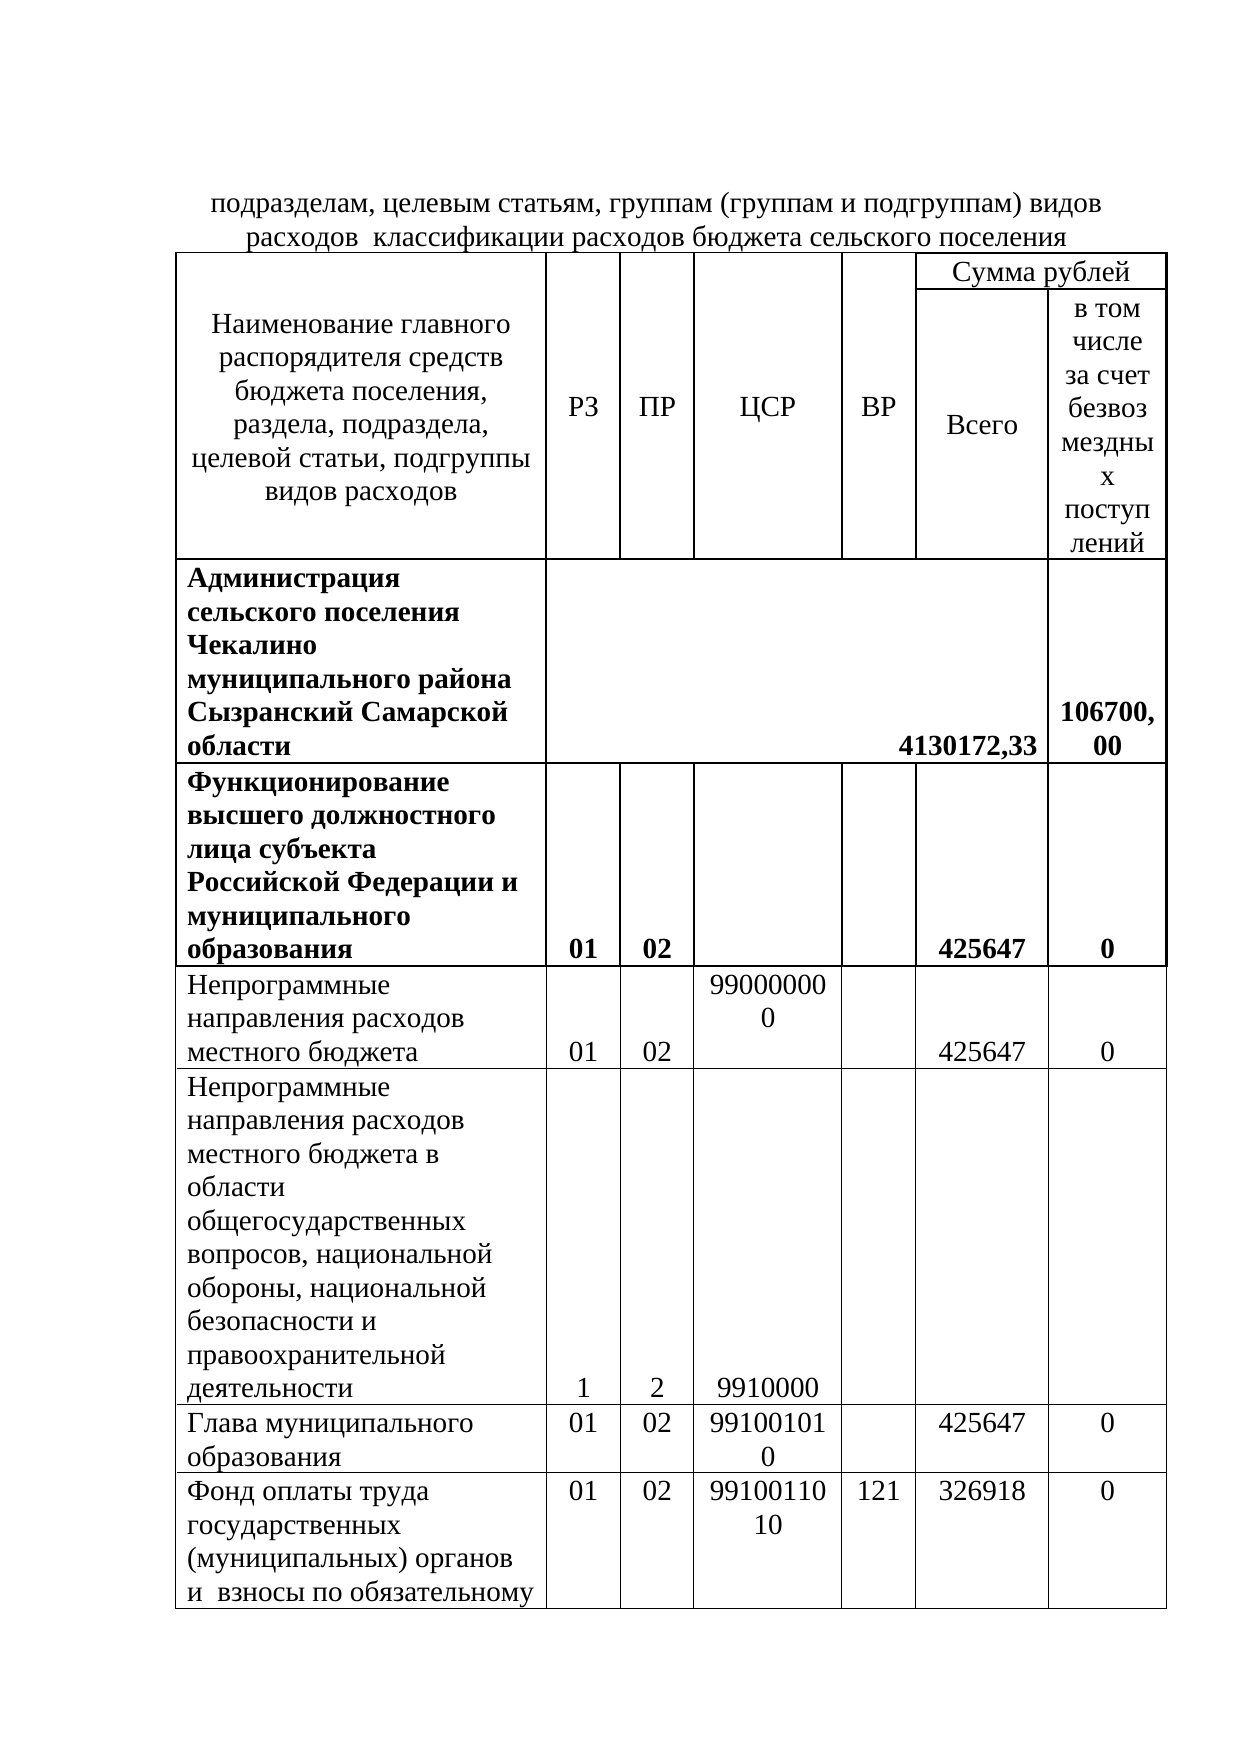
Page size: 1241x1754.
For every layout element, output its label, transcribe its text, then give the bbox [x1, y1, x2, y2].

table_cell ВР [843, 253, 915, 558]
table_cell [842, 1405, 915, 1472]
table_cell 1 [547, 1069, 620, 1404]
table_cell 4130172,33 [547, 560, 1047, 762]
table_cell 0 [1049, 967, 1166, 1068]
table_cell [916, 1069, 1048, 1404]
table_cell 02 [621, 764, 693, 965]
table_cell 0 [1049, 1473, 1166, 1607]
table_cell Непрограммные направления расходов местного бюджета в области общегосударственных вопросов, национальной обороны, национальной безопасности и правоохранительной деятельности [176, 1068, 546, 1404]
table_cell 425647 [917, 764, 1047, 965]
table_cell 0 [1049, 1405, 1166, 1472]
table_cell Непрограммные направления расходов местного бюджета [176, 967, 546, 1068]
table_cell РЗ [547, 253, 619, 558]
table_cell 990000000 [694, 967, 841, 1068]
table_cell Наименование главного распорядителя средств бюджета поселения, раздела, подраздела, целевой статьи, подгруппы видов расходов [177, 253, 545, 558]
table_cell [176, 1472, 546, 1607]
table_cell 01 [547, 1405, 620, 1472]
table_cell в том числе за счет безвозмездных поступлений [1049, 290, 1165, 558]
table_cell [1049, 1069, 1166, 1404]
table_cell 991001010 [694, 1405, 841, 1472]
table_cell 425647 [916, 1405, 1048, 1472]
table_cell [843, 764, 915, 965]
table_cell 02 [621, 1405, 693, 1472]
table_cell ЦСР [695, 253, 841, 558]
table_cell 121 [842, 1473, 915, 1607]
table_cell 425647 [916, 967, 1048, 1068]
table_cell Всего [917, 290, 1047, 558]
table_cell 01 [547, 764, 619, 965]
table_cell Функционирование высшего должностного лица субъекта Российской Федерации и муниципального образования [177, 764, 545, 965]
table_cell 01 [547, 1473, 620, 1607]
table_cell [842, 1069, 915, 1404]
table_cell [695, 764, 841, 965]
table_cell 2 [621, 1069, 693, 1404]
table_cell 01 [547, 967, 620, 1068]
table_cell 9910000 [694, 1069, 841, 1404]
table_cell 9910011010 [694, 1473, 841, 1607]
table_cell Глава муниципального образования [176, 1404, 546, 1472]
table_cell [842, 967, 915, 1068]
table_cell ПР [621, 253, 693, 558]
table_cell 02 [621, 1473, 693, 1607]
table_cell 106700,00 [1049, 560, 1165, 762]
table_cell 0 [1049, 764, 1165, 965]
table_cell Сумма рублей [917, 254, 1165, 288]
table_cell 326918 [916, 1473, 1048, 1607]
table_cell 02 [621, 967, 693, 1068]
table_cell Администрация сельского поселения Чекалино муниципального района Сызранский Самарской области [177, 560, 545, 762]
